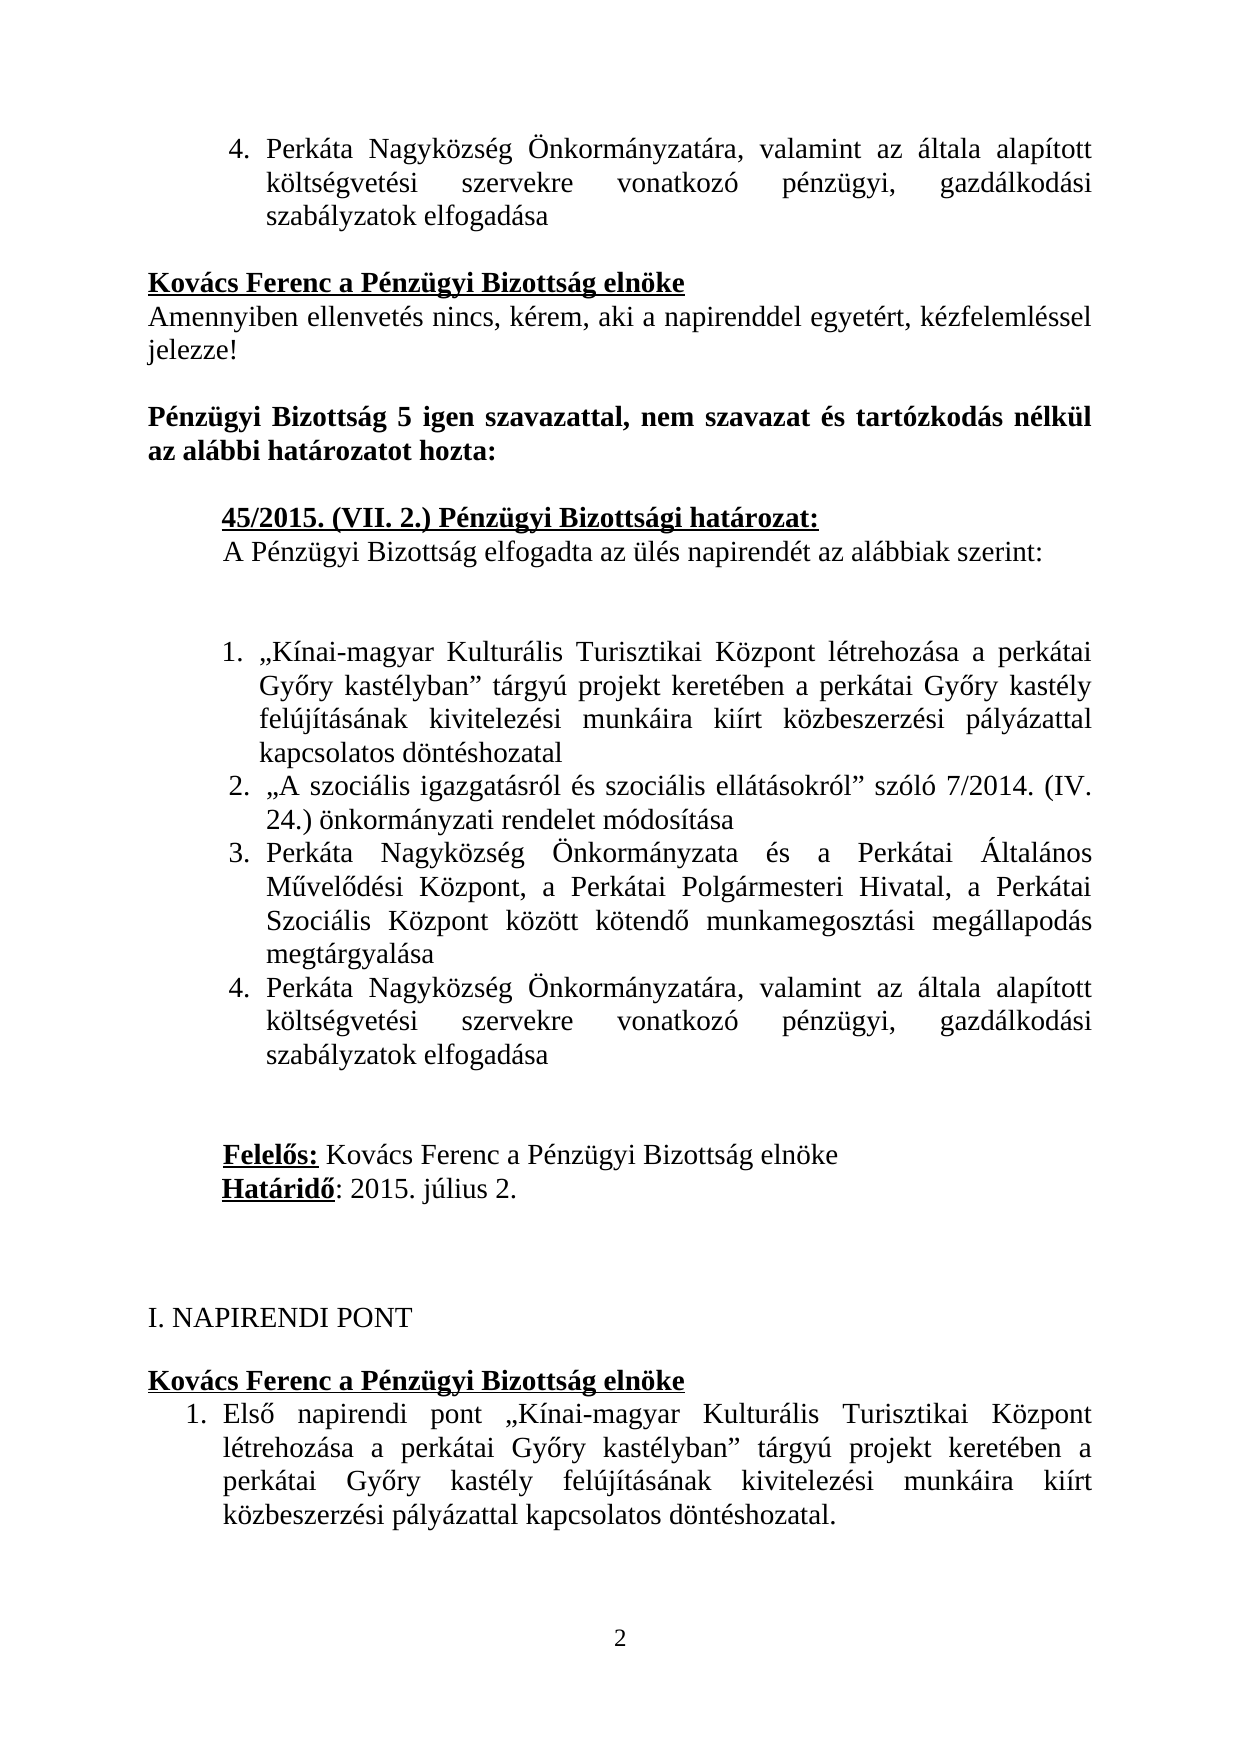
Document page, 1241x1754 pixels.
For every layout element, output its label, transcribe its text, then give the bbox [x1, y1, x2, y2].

text Kovács Ferenc a Pénzügyi Bizottság elnöke [148, 265, 1093, 299]
text Kovács Ferenc a Pénzügyi Bizottság elnöke [148, 1363, 1093, 1396]
list Perkáta Nagyközség Önkormányzata és a Perkátai Általános Művelődési Központ, a Perkátai Polgármesteri Hivatal, a Perkátai Szociális Központ között kötendő munkamegosztási megállapodás megtárgyalása [228, 836, 1093, 970]
list „Kínai-magyar Kulturális Turisztikai Központ létrehozása a perkátai Győry kastélyban” tárgyú projekt keretében a perkátai Győry kastély felújításának kivitelezési munkáira kiírt közbeszerzési pályázattal kapcsolatos döntéshozatal [221, 634, 1093, 768]
list „A szociális igazgatásról és szociális ellátásokról” szóló 7/2014. (IV. 24.) önkormányzati rendelet módosítása [228, 768, 1093, 836]
list Perkáta Nagyközség Önkormányzatára, valamint az általa alapított költségvetési szervekre vonatkozó pénzügyi, gazdálkodási szabályzatok elfogadása [228, 131, 1093, 232]
text Amennyiben ellenvetés nincs, kérem, aki a napirenddel egyetért, kézfelemléssel jelezze! [148, 299, 1093, 366]
text I. NAPIRENDI PONT [148, 1300, 1093, 1334]
list Első napirendi pont „Kínai-magyar Kulturális Turisztikai Központ létrehozása a perkátai Győry kastélyban” tárgyú projekt keretében a perkátai Győry kastély felújításának kivitelezési munkáira kiírt közbeszerzési pályázattal kapcsolatos döntéshozatal. [185, 1396, 1093, 1530]
text 45/2015. (VII. 2.) Pénzügyi Bizottsági határozat: [148, 500, 1093, 534]
text Határidő: 2015. július 2. [148, 1171, 1093, 1204]
text A Pénzügyi Bizottság elfogadta az ülés napirendét az alábbiak szerint: [223, 534, 1093, 567]
list Perkáta Nagyközség Önkormányzatára, valamint az általa alapított költségvetési szervekre vonatkozó pénzügyi, gazdálkodási szabályzatok elfogadása [228, 970, 1093, 1070]
text Pénzügyi Bizottság 5 igen szavazattal, nem szavazat és tartózkodás nélkül az alábbi határozatot hozta: [148, 399, 1093, 467]
text Felelős: Kovács Ferenc a Pénzügyi Bizottság elnöke [223, 1137, 1093, 1171]
